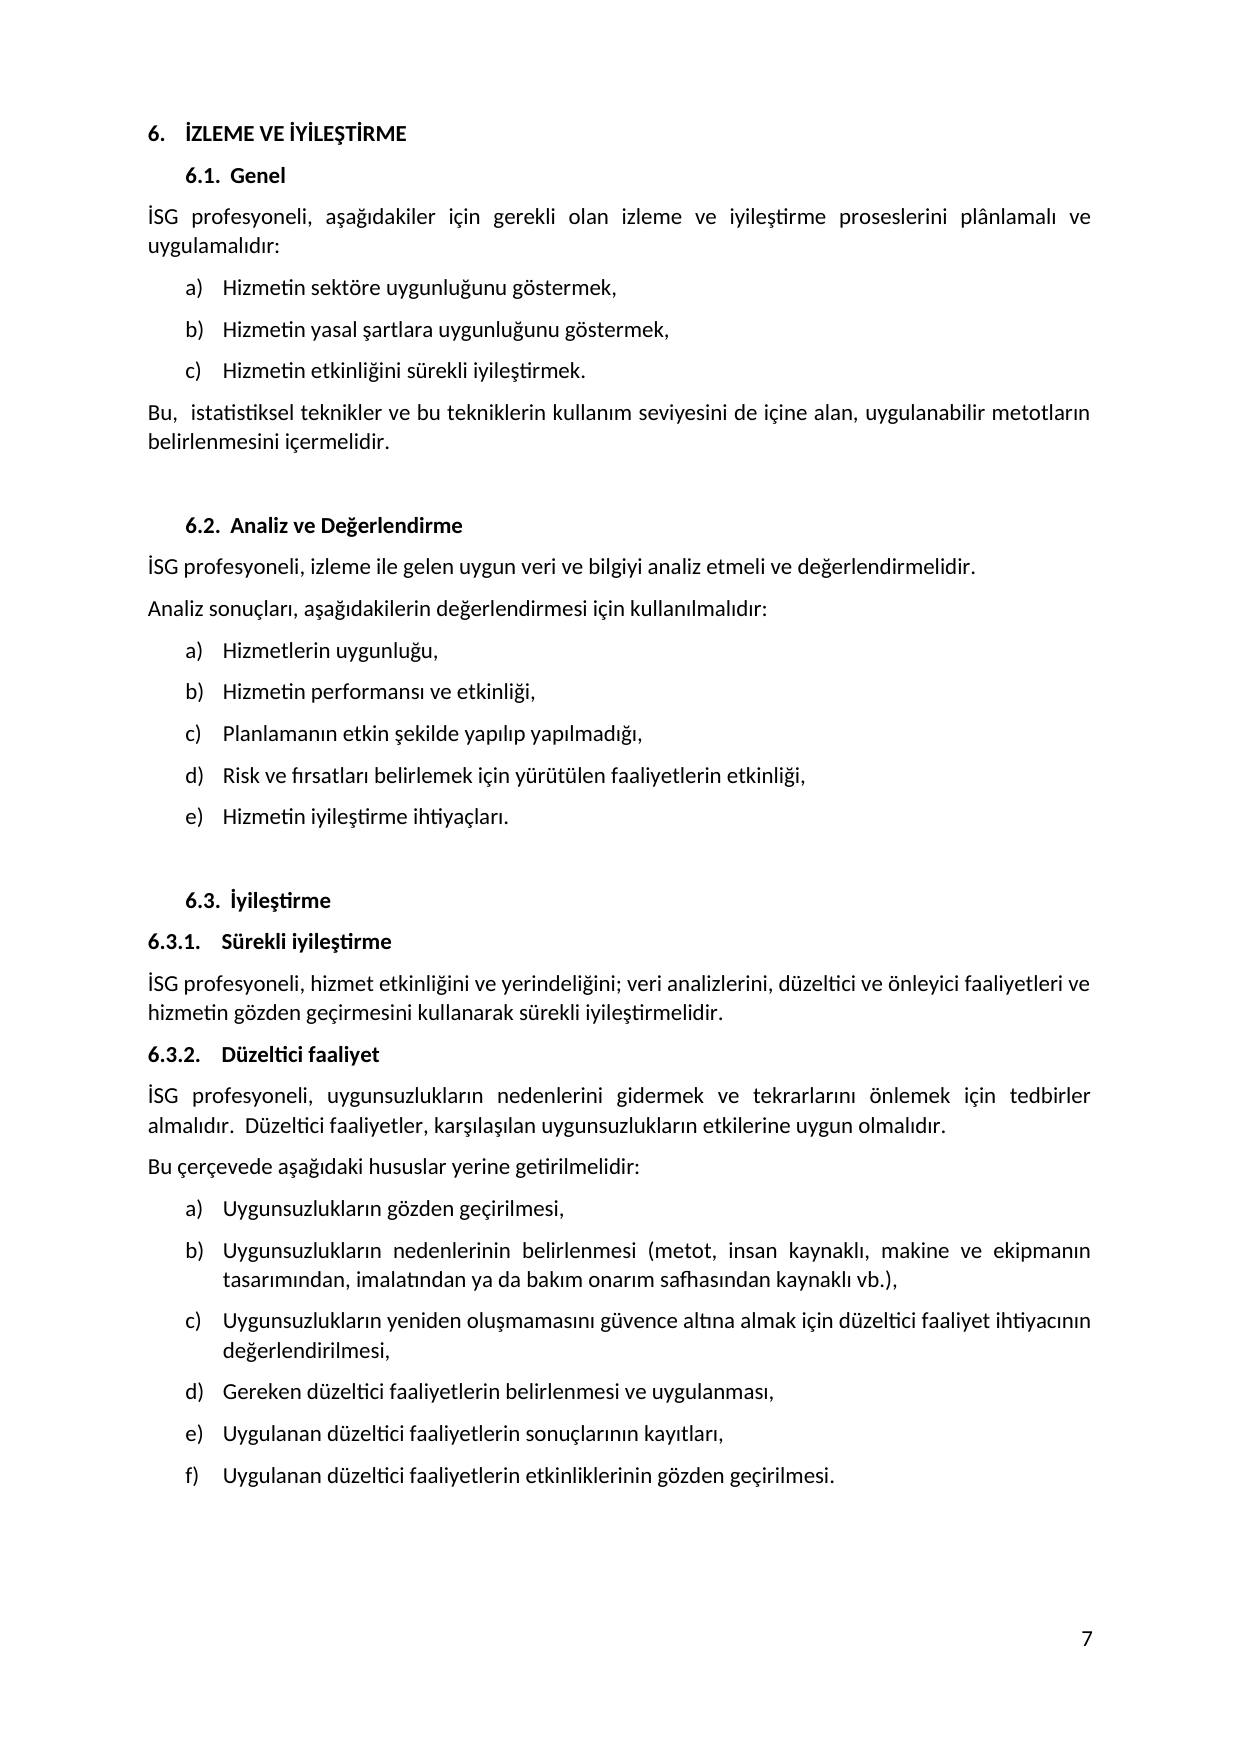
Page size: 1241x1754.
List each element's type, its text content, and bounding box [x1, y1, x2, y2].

text Sürekli iyileştirme [148, 926, 1092, 956]
text Düzeltici faaliyet [148, 1039, 1092, 1068]
list Uygulanan düzeltici faaliyetlerin etkinliklerinin gözden geçirilmesi. [185, 1460, 1092, 1489]
list Hizmetin sektöre uygunluğunu göstermek, [185, 272, 1092, 301]
list Uygunsuzlukların gözden geçirilmesi, [185, 1193, 1092, 1222]
list Hizmetlerin uygunluğu, [185, 635, 1092, 664]
text İZLEME VE İYİLEŞTİRME [148, 118, 1092, 147]
list Gereken düzeltici faaliyetlerin belirlenmesi ve uygulanması, [185, 1376, 1092, 1406]
text Bu, istatistiksel teknikler ve bu tekniklerin kullanım seviyesini de içine alan, uygulanabilir metotların belirlenmesini içermelidir. [148, 397, 1092, 456]
list Uygunsuzlukların nedenlerinin belirlenmesi (metot, insan kaynaklı, makine ve ekipmanın tasarımından, imalatından ya da bakım onarım safhasından kaynaklı vb.), [185, 1235, 1092, 1293]
text İSG profesyoneli, uygunsuzlukların nedenlerini gidermek ve tekrarlarını önlemek için tedbirler almalıdır. Düzeltici faaliyetler, karşılaşılan uygunsuzlukların etkilerine uygun olmalıdır. [148, 1081, 1092, 1139]
text İyileştirme [185, 885, 1092, 914]
list Hizmetin etkinliğini sürekli iyileştirmek. [185, 356, 1092, 385]
text Genel [185, 160, 1092, 189]
text İSG profesyoneli, izleme ile gelen uygun veri ve bilgiyi analiz etmeli ve değerlendirmelidir. [148, 551, 1092, 581]
list Planlamanın etkin şekilde yapılıp yapılmadığı, [185, 718, 1092, 747]
list Risk ve fırsatları belirlemek için yürütülen faaliyetlerin etkinliği, [185, 760, 1092, 789]
list Uygunsuzlukların yeniden oluşmamasını güvence altına almak için düzeltici faaliyet ihtiyacının değerlendirilmesi, [185, 1306, 1092, 1364]
list Hizmetin iyileştirme ihtiyaçları. [185, 801, 1092, 831]
list Uygulanan düzeltici faaliyetlerin sonuçlarının kayıtları, [185, 1418, 1092, 1447]
text Analiz sonuçları, aşağıdakilerin değerlendirmesi için kullanılmalıdır: [148, 593, 1092, 622]
list Hizmetin yasal şartlara uygunluğunu göstermek, [185, 314, 1092, 343]
text Analiz ve Değerlendirme [185, 510, 1092, 539]
text Bu çerçevede aşağıdaki hususlar yerine getirilmelidir: [148, 1151, 1092, 1181]
text İSG profesyoneli, hizmet etkinliğini ve yerindeliğini; veri analizlerini, düzeltici ve önleyici faaliyetleri ve hizmetin gözden geçirmesini kullanarak sürekli iyileştirmelidir. [148, 968, 1092, 1026]
text İSG profesyoneli, aşağıdakiler için gerekli olan izleme ve iyileştirme proseslerini plânlamalı ve uygulamalıdır: [148, 201, 1092, 260]
list Hizmetin performansı ve etkinliği, [185, 676, 1092, 706]
